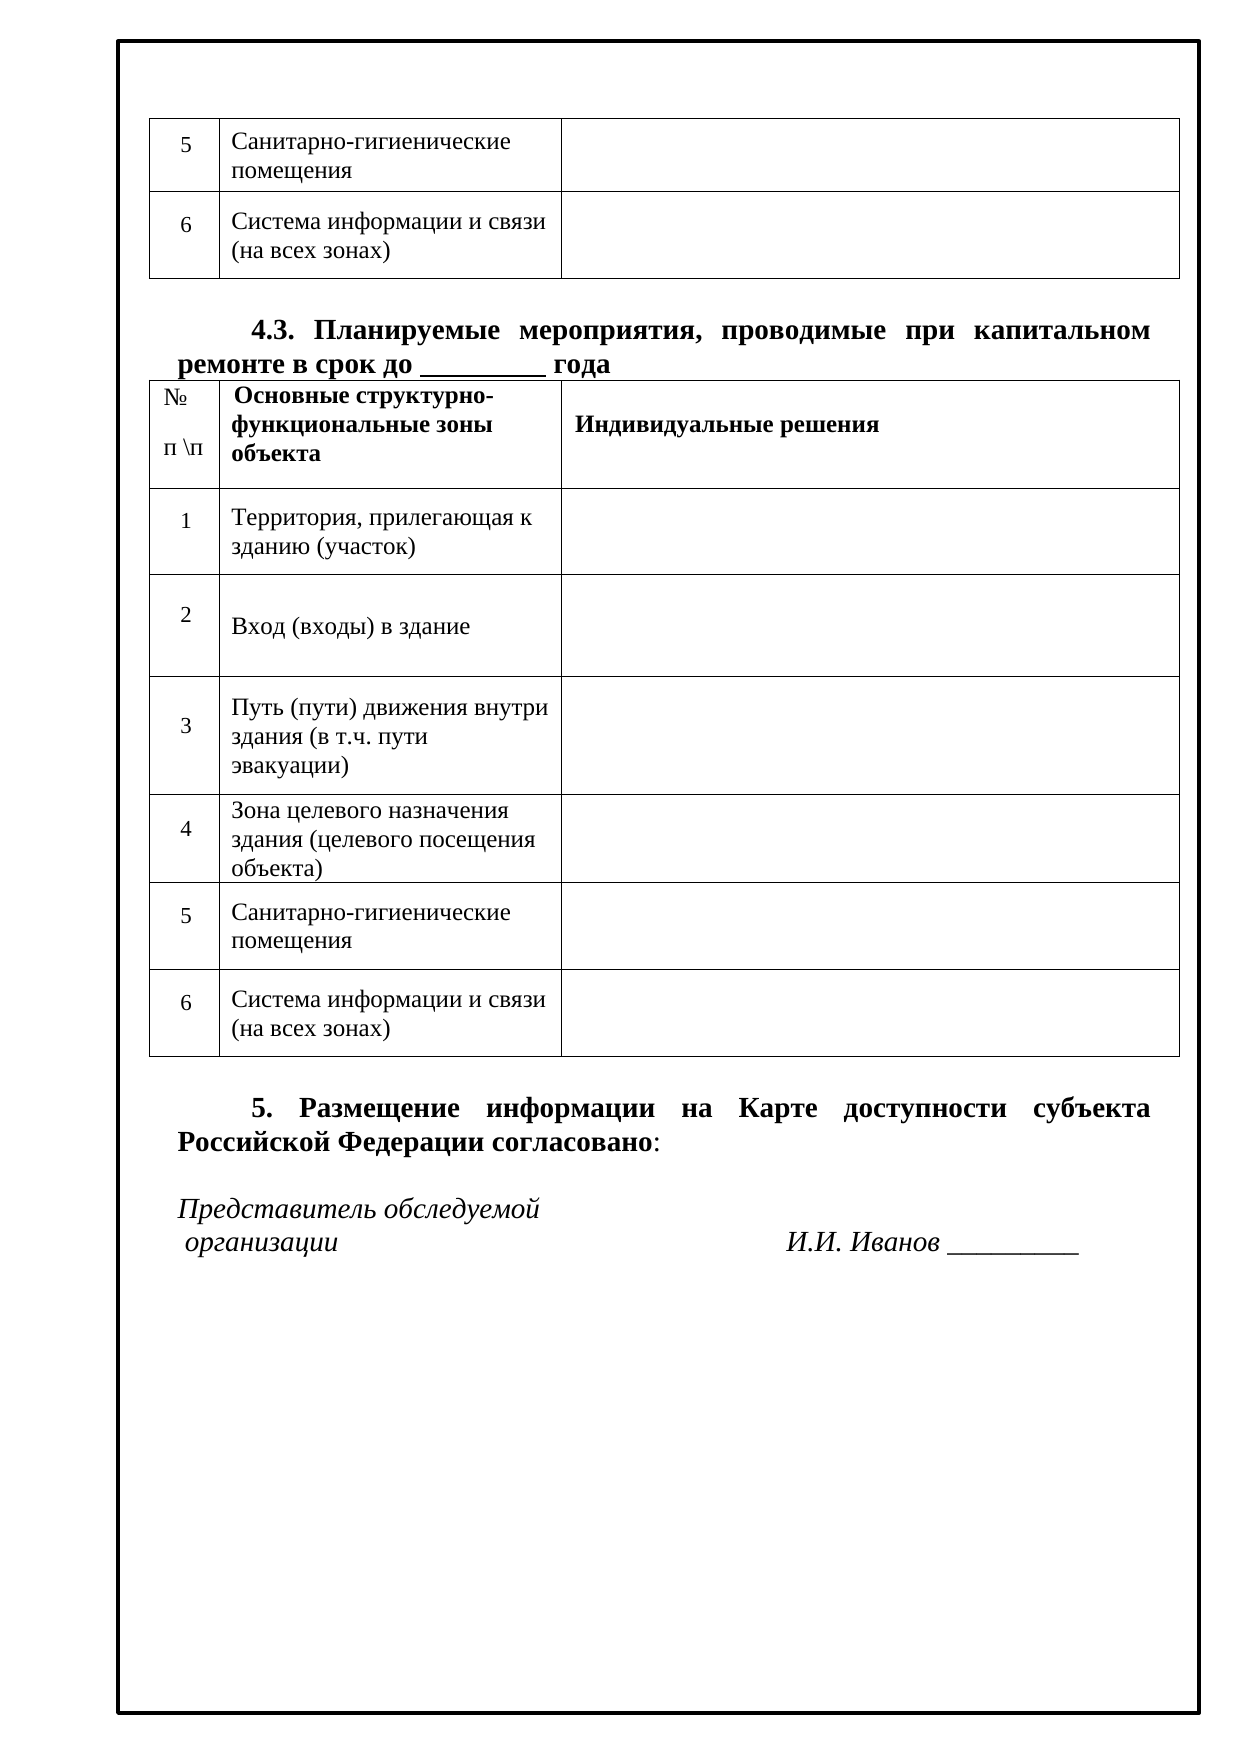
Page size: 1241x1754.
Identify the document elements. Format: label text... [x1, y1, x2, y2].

table_cell [562, 677, 1179, 794]
table_header Представитель обследуемой организации [166, 1191, 738, 1258]
table_header Основные структурно-функциональные зоны объекта [220, 381, 561, 488]
table_cell [562, 970, 1179, 1056]
table_cell 2 [150, 575, 219, 676]
table_cell [562, 795, 1179, 882]
table_cell 6 [150, 970, 219, 1056]
table_cell 5 [150, 883, 219, 969]
table_cell 4 [150, 795, 219, 882]
table_header № п \п [150, 381, 219, 488]
table_cell Система информации и связи (на всех зонах) [220, 970, 561, 1056]
table_cell 6 [150, 192, 219, 278]
table_cell [562, 192, 1179, 278]
table_cell Территория, прилегающая к зданию (участок) [220, 489, 561, 573]
table_cell Вход (входы) в здание [220, 575, 561, 676]
table_cell Санитарно-гигиенические помещения [220, 119, 561, 191]
table_cell [562, 883, 1179, 969]
table_header Индивидуальные решения [562, 381, 1179, 488]
table_cell [562, 489, 1179, 573]
table_cell Санитарно-гигиенические помещения [220, 883, 561, 969]
text 5. Размещение информации на Карте доступности субъекта Российской Федерации согласовано: [177, 1090, 1152, 1157]
table_cell 5 [150, 119, 219, 191]
table_cell Зона целевого назначения здания (целевого посещения объекта) [220, 795, 561, 882]
table_cell [562, 119, 1179, 191]
table_cell [562, 575, 1179, 676]
table_cell 1 [150, 489, 219, 573]
table_cell Путь (пути) движения внутри здания (в т.ч. пути эвакуации) [220, 677, 561, 794]
table_cell Система информации и связи (на всех зонах) [220, 192, 561, 278]
table_header И.И. Иванов _________ [738, 1191, 1163, 1258]
text 4.3. Планируемые мероприятия, проводимые при капитальном ремонте в срок до года [177, 312, 1152, 379]
table_cell 3 [150, 677, 219, 794]
